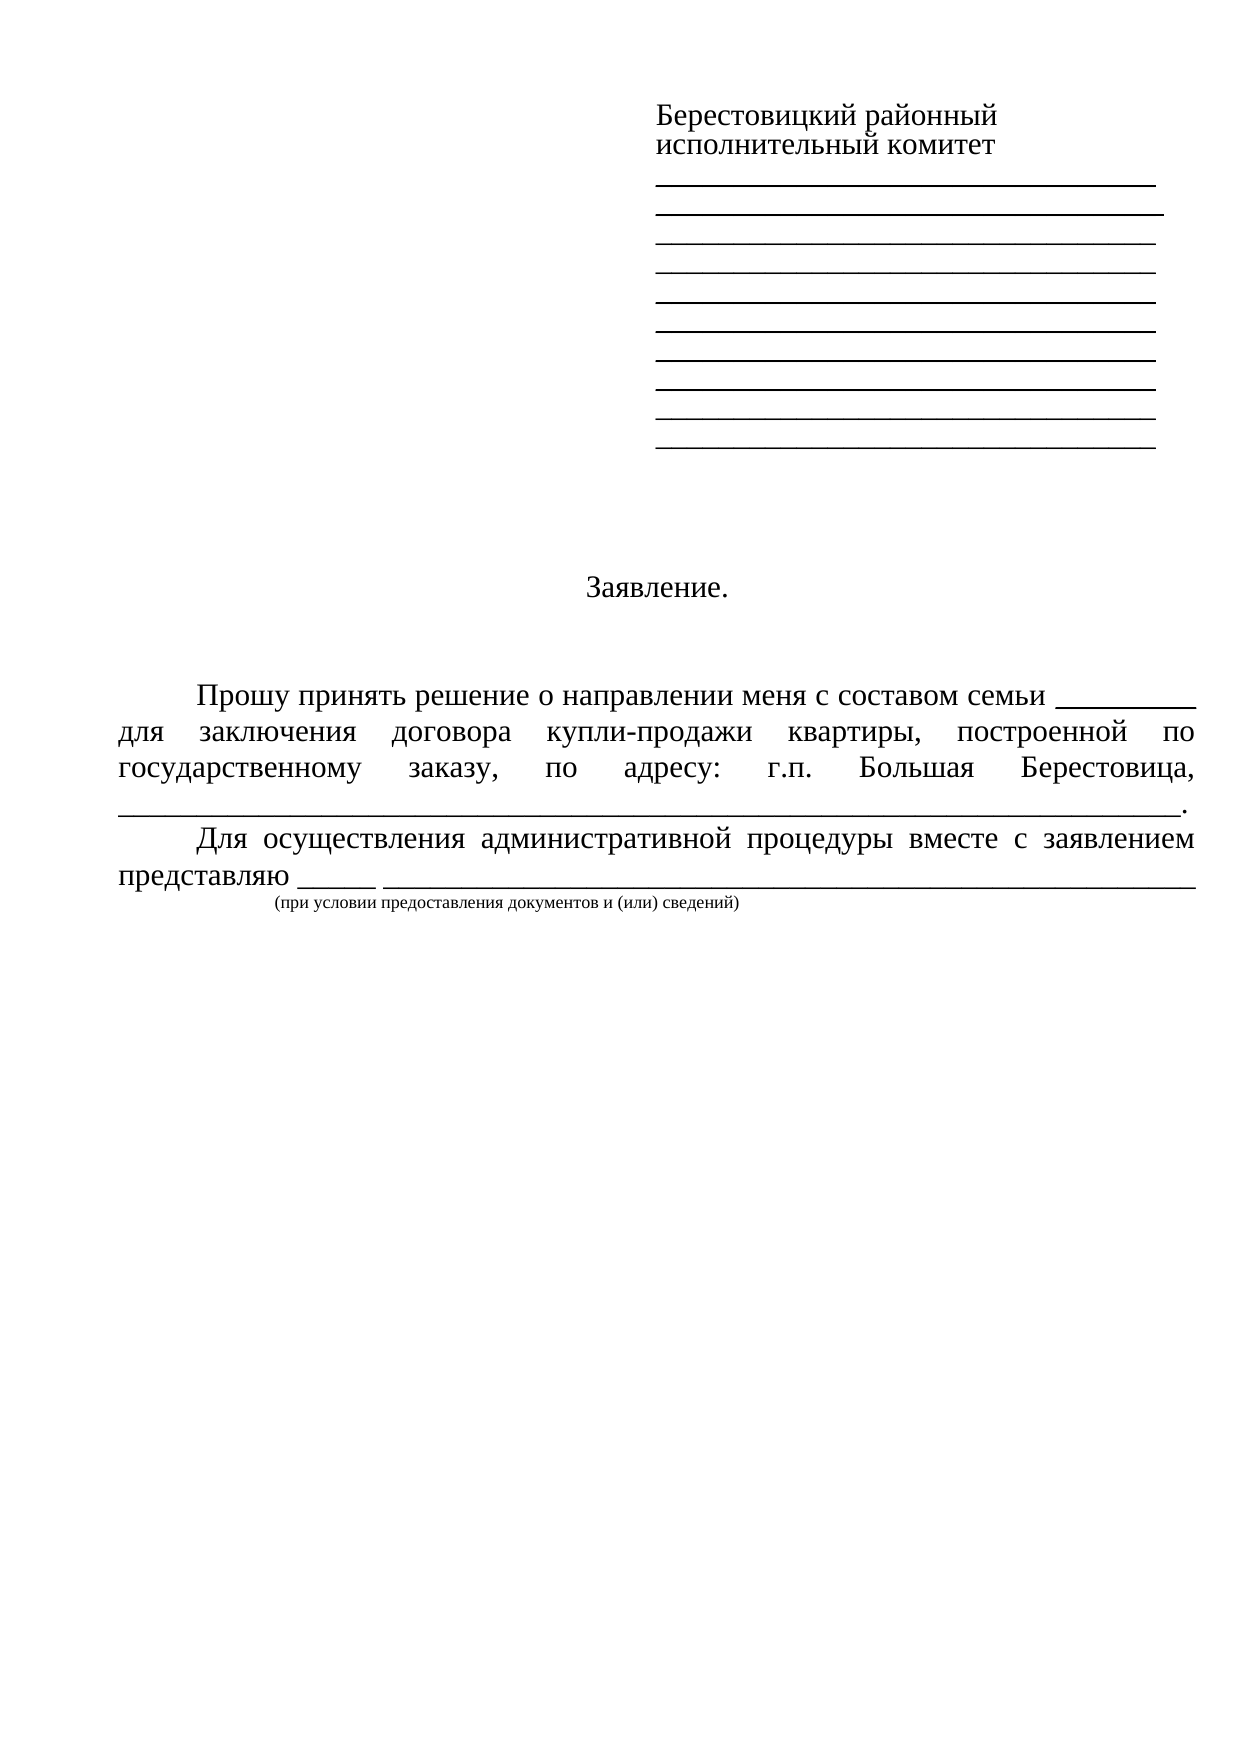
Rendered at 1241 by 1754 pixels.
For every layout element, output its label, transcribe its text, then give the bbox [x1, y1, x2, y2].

text ________________________________ [118, 189, 1196, 218]
text ________________________________ [118, 160, 1196, 189]
text Заявление. [118, 568, 1196, 604]
text ________________________________ [118, 422, 1196, 452]
text ________________________________ [118, 364, 1196, 393]
text ________________________________ [118, 247, 1196, 277]
text ________________________________ [118, 218, 1196, 247]
text (при условии предоставления документов и (или) сведений) [118, 892, 1196, 928]
text ________________________________ [118, 393, 1196, 422]
text ________________________________ [118, 335, 1196, 364]
text Берестовицкий районный [118, 102, 1196, 131]
text Для осуществления административной процедуры вместе с заявлением представляю _____ ____________________________________________________ [118, 820, 1196, 892]
text ________________________________ [118, 306, 1196, 335]
text Прошу принять решение о направлении меня с составом семьи _________ для заключения договора купли-продажи квартиры, построенной по государственному заказу, по адресу: г.п. Большая Берестовица, ____________________________________________________________________. [118, 676, 1196, 820]
text исполнительный комитет [118, 131, 1196, 160]
text ________________________________ [118, 277, 1196, 306]
